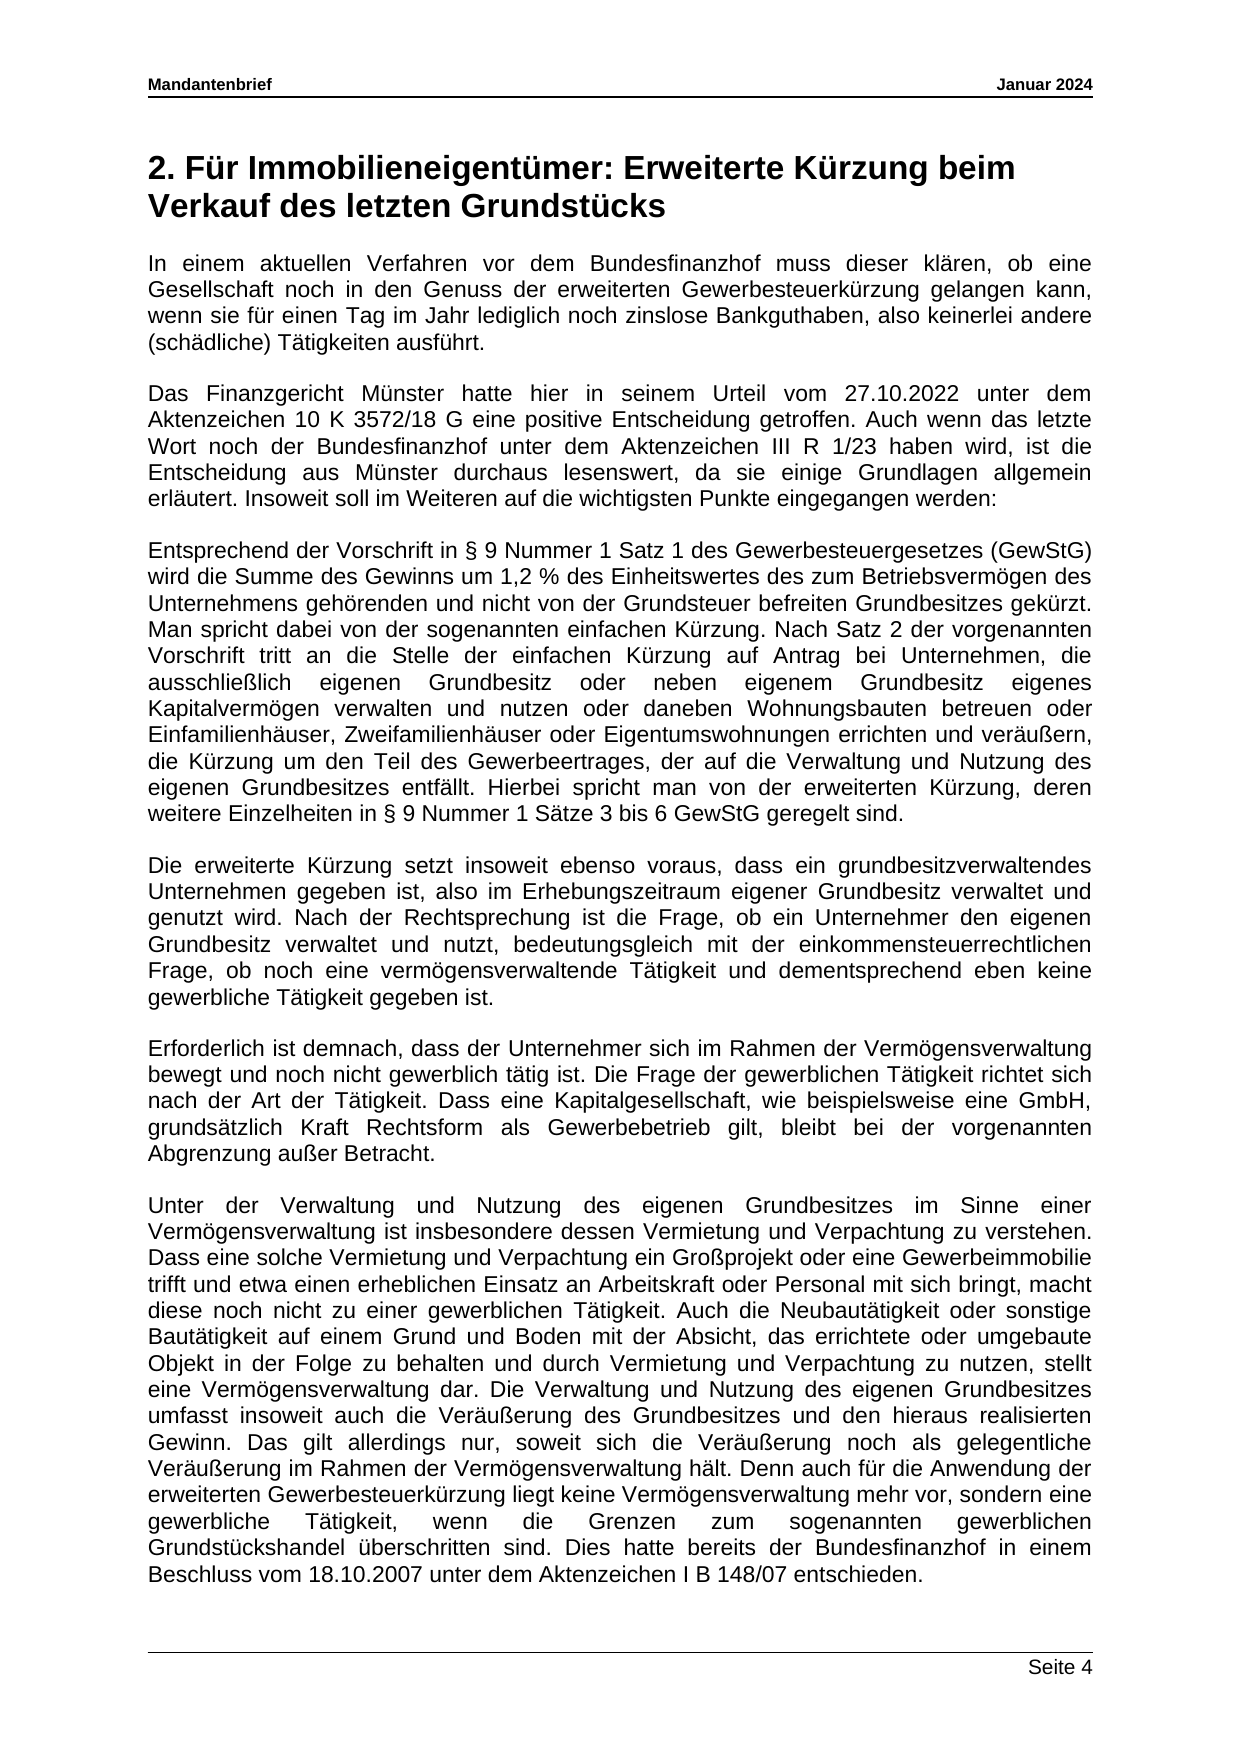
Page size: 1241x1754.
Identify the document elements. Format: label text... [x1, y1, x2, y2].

text Entsprechend der Vorschrift in § 9 Nummer 1 Satz 1 des Gewerbesteuergesetzes (GewStG) wird die Summe des Gewinns um 1,2 % des Einheitswertes des zum Betriebsvermögen des Unternehmens gehörenden und nicht von der Grundsteuer befreiten Grundbesitzes gekürzt. Man spricht dabei von der sogenannten einfachen Kürzung. Nach Satz 2 der vorgenannten Vorschrift tritt an die Stelle der einfachen Kürzung auf Antrag bei Unternehmen, die ausschließlich eigenen Grundbesitz oder neben eigenem Grundbesitz eigenes Kapitalvermögen verwalten und nutzen oder daneben Wohnungsbauten betreuen oder Einfamilienhäuser, Zweifamilienhäuser oder Eigentumswohnungen errichten und veräußern, die Kürzung um den Teil des Gewerbeertrages, der auf die Verwaltung und Nutzung des eigenen Grundbesitzes entfällt. Hierbei spricht man von der erweiterten Kürzung, deren weitere Einzelheiten in § 9 Nummer 1 Sätze 3 bis 6 GewStG geregelt sind. [148, 537, 1093, 827]
text Das Finanzgericht Münster hatte hier in seinem Urteil vom 27.10.2022 unter dem Aktenzeichen 10 K 3572/18 G eine positive Entscheidung getroffen. Auch wenn das letzte Wort noch der Bundesfinanzhof unter dem Aktenzeichen III R 1/23 haben wird, ist die Entscheidung aus Münster durchaus lesenswert, da sie einige Grundlagen allgemein erläutert. Insoweit soll im Weiteren auf die wichtigsten Punkte eingegangen werden: [148, 380, 1093, 512]
text In einem aktuellen Verfahren vor dem Bundesfinanzhof muss dieser klären, ob eine Gesellschaft noch in den Genuss der erweiterten Gewerbesteuerkürzung gelangen kann, wenn sie für einen Tag im Jahr lediglich noch zinslose Bankguthaben, also keinerlei andere (schädliche) Tätigkeiten ausführt. [148, 249, 1093, 355]
text Erforderlich ist demnach, dass der Unternehmer sich im Rahmen der Vermögensverwaltung bewegt und noch nicht gewerblich tätig ist. Die Frage der gewerblichen Tätigkeit richtet sich nach der Art der Tätigkeit. Dass eine Kapitalgesellschaft, wie beispielsweise eine GmbH, grundsätzlich Kraft Rechtsform als Gewerbebetrieb gilt, bleibt bei der vorgenannten Abgrenzung außer Betracht. [148, 1035, 1093, 1167]
subtitle 2. Für Immobilieneigentümer: Erweiterte Kürzung beim Verkauf des letzten Grundstücks [148, 148, 1093, 224]
text Unter der Verwaltung und Nutzung des eigenen Grundbesitzes im Sinne einer Vermögensverwaltung ist insbesondere dessen Vermietung und Verpachtung zu verstehen. Dass eine solche Vermietung und Verpachtung ein Großprojekt oder eine Gewerbeimmobilie trifft und etwa einen erheblichen Einsatz an Arbeitskraft oder Personal mit sich bringt, macht diese noch nicht zu einer gewerblichen Tätigkeit. Auch die Neubautätigkeit oder sonstige Bautätigkeit auf einem Grund und Boden mit der Absicht, das errichtete oder umgebaute Objekt in der Folge zu behalten und durch Vermietung und Verpachtung zu nutzen, stellt eine Vermögensverwaltung dar. Die Verwaltung und Nutzung des eigenen Grundbesitzes umfasst insoweit auch die Veräußerung des Grundbesitzes und den hieraus realisierten Gewinn. Das gilt allerdings nur, soweit sich die Veräußerung noch als gelegentliche Veräußerung im Rahmen der Vermögensverwaltung hält. Denn auch für die Anwendung der erweiterten Gewerbesteuerkürzung liegt keine Vermögensverwaltung mehr vor, sondern eine gewerbliche Tätigkeit, wenn die Grenzen zum sogenannten gewerblichen Grundstückshandel überschritten sind. Dies hatte bereits der Bundesfinanzhof in einem Beschluss vom 18.10.2007 unter dem Aktenzeichen I B 148/07 entschieden. [148, 1192, 1093, 1587]
text Die erweiterte Kürzung setzt insoweit ebenso voraus, dass ein grundbesitzverwaltendes Unternehmen gegeben ist, also im Erhebungszeitraum eigener Grundbesitz verwaltet und genutzt wird. Nach der Rechtsprechung ist die Frage, ob ein Unternehmer den eigenen Grundbesitz verwaltet und nutzt, bedeutungsgleich mit der einkommensteuerrechtlichen Frage, ob noch eine vermögensverwaltende Tätigkeit und dementsprechend eben keine gewerbliche Tätigkeit gegeben ist. [148, 852, 1093, 1010]
